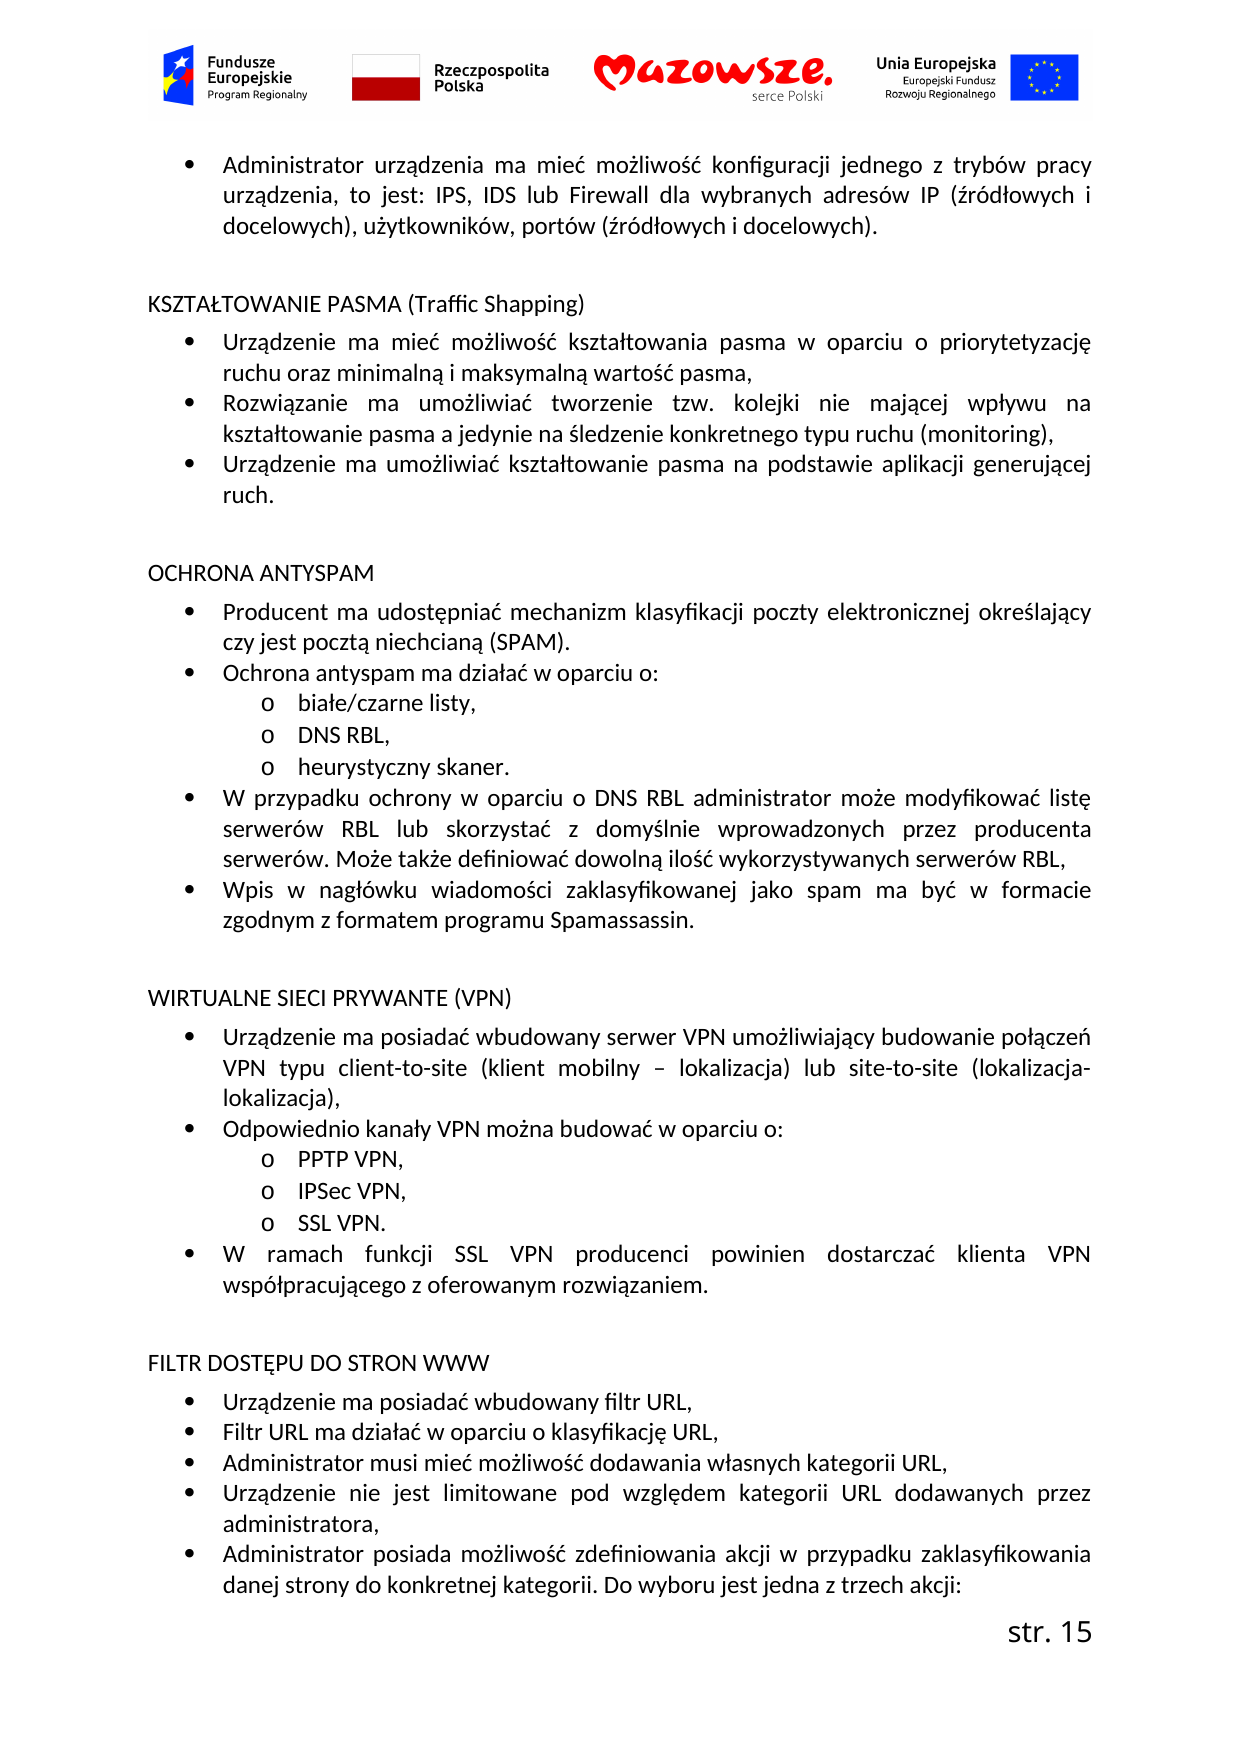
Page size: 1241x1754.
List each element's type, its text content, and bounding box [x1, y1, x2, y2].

picture [148, 29, 1094, 121]
list Administrator urządzenia ma mieć możliwość konfiguracji jednego z trybów pracy urządzenia, to jest: IPS, IDS lub Firewall dla wybranych adresów IP (źródłowych i docelowych), użytkowników, portów (źródłowych i docelowych). [185, 149, 1093, 241]
list IPSec VPN, [260, 1175, 1093, 1207]
list Producent ma udostępniać mechanizm klasyfikacji poczty elektronicznej określający czy jest pocztą niechcianą (SPAM). [185, 596, 1093, 657]
list Rozwiązanie ma umożliwiać tworzenie tzw. kolejki nie mającej wpływu na kształtowanie pasma a jedynie na śledzenie konkretnego typu ruchu (monitoring), [185, 388, 1093, 449]
list Urządzenie ma posiadać wbudowany filtr URL, [185, 1386, 1093, 1416]
text FILTR DOSTĘPU DO STRON WWW [148, 1347, 1093, 1377]
list Filtr URL ma działać w oparciu o klasyfikację URL, [185, 1416, 1093, 1447]
list Ochrona antyspam ma działać w oparciu o: [185, 657, 1093, 687]
list DNS RBL, [260, 719, 1093, 751]
list PPTP VPN, [260, 1143, 1093, 1175]
text KSZTAŁTOWANIE PASMA (Traffic Shapping) [148, 288, 1093, 318]
list Odpowiednio kanały VPN można budować w oparciu o: [185, 1113, 1093, 1143]
list W ramach funkcji SSL VPN producenci powinien dostarczać klienta VPN współpracującego z oferowanym rozwiązaniem. [185, 1239, 1093, 1300]
list W przypadku ochrony w oparciu o DNS RBL administrator może modyfikować listę serwerów RBL lub skorzystać z domyślnie wprowadzonych przez producenta serwerów. Może także definiować dowolną ilość wykorzystywanych serwerów RBL, [185, 783, 1093, 874]
list Administrator musi mieć możliwość dodawania własnych kategorii URL, [185, 1447, 1093, 1477]
list białe/czarne listy, [260, 687, 1093, 719]
text OCHRONA ANTYSPAM [148, 557, 1093, 587]
text WIRTUALNE SIECI PRYWANTE (VPN) [148, 982, 1093, 1013]
list Administrator posiada możliwość zdefiniowania akcji w przypadku zaklasyfikowania danej strony do konkretnej kategorii. Do wyboru jest jedna z trzech akcji: [185, 1538, 1093, 1599]
list Urządzenie ma mieć możliwość kształtowania pasma w oparciu o priorytetyzację ruchu oraz minimalną i maksymalną wartość pasma, [185, 327, 1093, 388]
list Urządzenie ma posiadać wbudowany serwer VPN umożliwiający budowanie połączeń VPN typu client-to-site (klient mobilny – lokalizacja) lub site-to-site (lokalizacja-lokalizacja), [185, 1021, 1093, 1113]
list Urządzenie nie jest limitowane pod względem kategorii URL dodawanych przez administratora, [185, 1477, 1093, 1538]
list heurystyczny skaner. [260, 751, 1093, 783]
list Wpis w nagłówku wiadomości zaklasyfikowanej jako spam ma być w formacie zgodnym z formatem programu Spamassassin. [185, 874, 1093, 935]
list Urządzenie ma umożliwiać kształtowanie pasma na podstawie aplikacji generującej ruch. [185, 449, 1093, 510]
list SSL VPN. [260, 1207, 1093, 1239]
